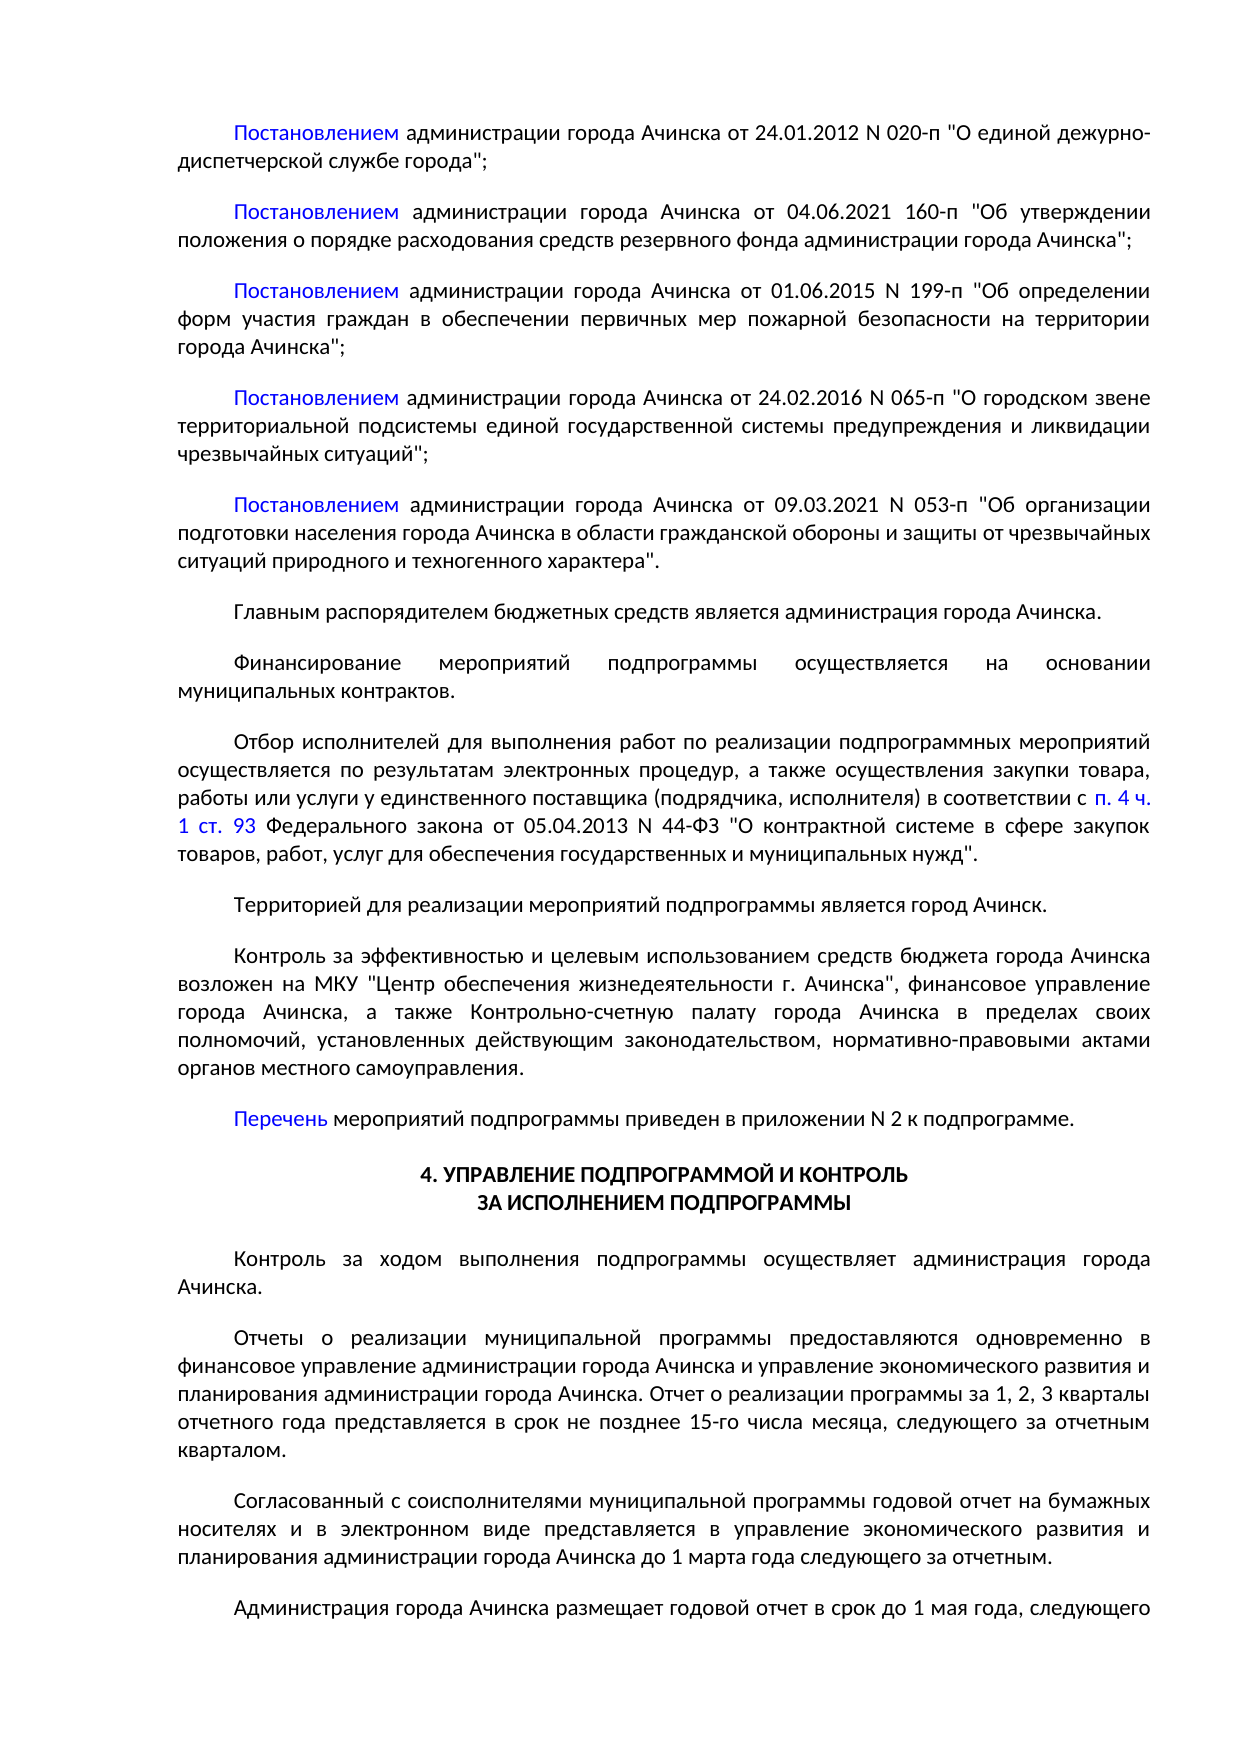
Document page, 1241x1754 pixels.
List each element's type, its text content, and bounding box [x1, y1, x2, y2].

text Главным распорядителем бюджетных средств является администрация города Ачинска. [177, 597, 1152, 625]
text Постановлением администрации города Ачинска от 04.06.2021 160-п "Об утверждении положения о порядке расходования средств резервного фонда администрации города Ачинска"; [177, 197, 1152, 253]
text Постановлением администрации города Ачинска от 24.02.2016 N 065-п "О городском звене территориальной подсистемы единой государственной системы предупреждения и ликвидации чрезвычайных ситуаций"; [177, 383, 1152, 467]
title ЗА ИСПОЛНЕНИЕМ ПОДПРОГРАММЫ [177, 1188, 1152, 1216]
text Постановлением администрации города Ачинска от 01.06.2015 N 199-п "Об определении форм участия граждан в обеспечении первичных мер пожарной безопасности на территории города Ачинска"; [177, 276, 1152, 360]
text Отчеты о реализации муниципальной программы предоставляются одновременно в финансовое управление администрации города Ачинска и управление экономического развития и планирования администрации города Ачинска. Отчет о реализации программы за 1, 2, 3 кварталы отчетного года представляется в срок не позднее 15-го числа месяца, следующего за отчетным кварталом. [177, 1323, 1152, 1463]
title 4. УПРАВЛЕНИЕ ПОДПРОГРАММОЙ И КОНТРОЛЬ [177, 1160, 1152, 1188]
text Постановлением администрации города Ачинска от 24.01.2012 N 020-п "О единой дежурно-диспетчерской службе города"; [177, 118, 1152, 174]
text Контроль за ходом выполнения подпрограммы осуществляет администрация города Ачинска. [177, 1244, 1152, 1300]
text Отбор исполнителей для выполнения работ по реализации подпрограммных мероприятий осуществляется по результатам электронных процедур, а также осуществления закупки товара, работы или услуги у единственного поставщика (подрядчика, исполнителя) в соответствии с п. 4 ч. 1 ст. 93 Федерального закона от 05.04.2013 N 44-ФЗ "О контрактной системе в сфере закупок товаров, работ, услуг для обеспечения государственных и муниципальных нужд". [177, 727, 1152, 867]
text Территорией для реализации мероприятий подпрограммы является город Ачинск. [177, 890, 1152, 918]
text Контроль за эффективностью и целевым использованием средств бюджета города Ачинска возложен на МКУ "Центр обеспечения жизнедеятельности г. Ачинска", финансовое управление города Ачинска, а также Контрольно-счетную палату города Ачинска в пределах своих полномочий, установленных действующим законодательством, нормативно-правовыми актами органов местного самоуправления. [177, 941, 1152, 1081]
text Финансирование мероприятий подпрограммы осуществляется на основании муниципальных контрактов. [177, 648, 1152, 704]
text Согласованный с соисполнителями муниципальной программы годовой отчет на бумажных носителях и в электронном виде представляется в управление экономического развития и планирования администрации города Ачинска до 1 марта года следующего за отчетным. [177, 1486, 1152, 1570]
text Постановлением администрации города Ачинска от 09.03.2021 N 053-п "Об организации подготовки населения города Ачинска в области гражданской обороны и защиты от чрезвычайных ситуаций природного и техногенного характера". [177, 490, 1152, 574]
text Перечень мероприятий подпрограммы приведен в приложении N 2 к подпрограмме. [177, 1104, 1152, 1132]
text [177, 1593, 1152, 1621]
